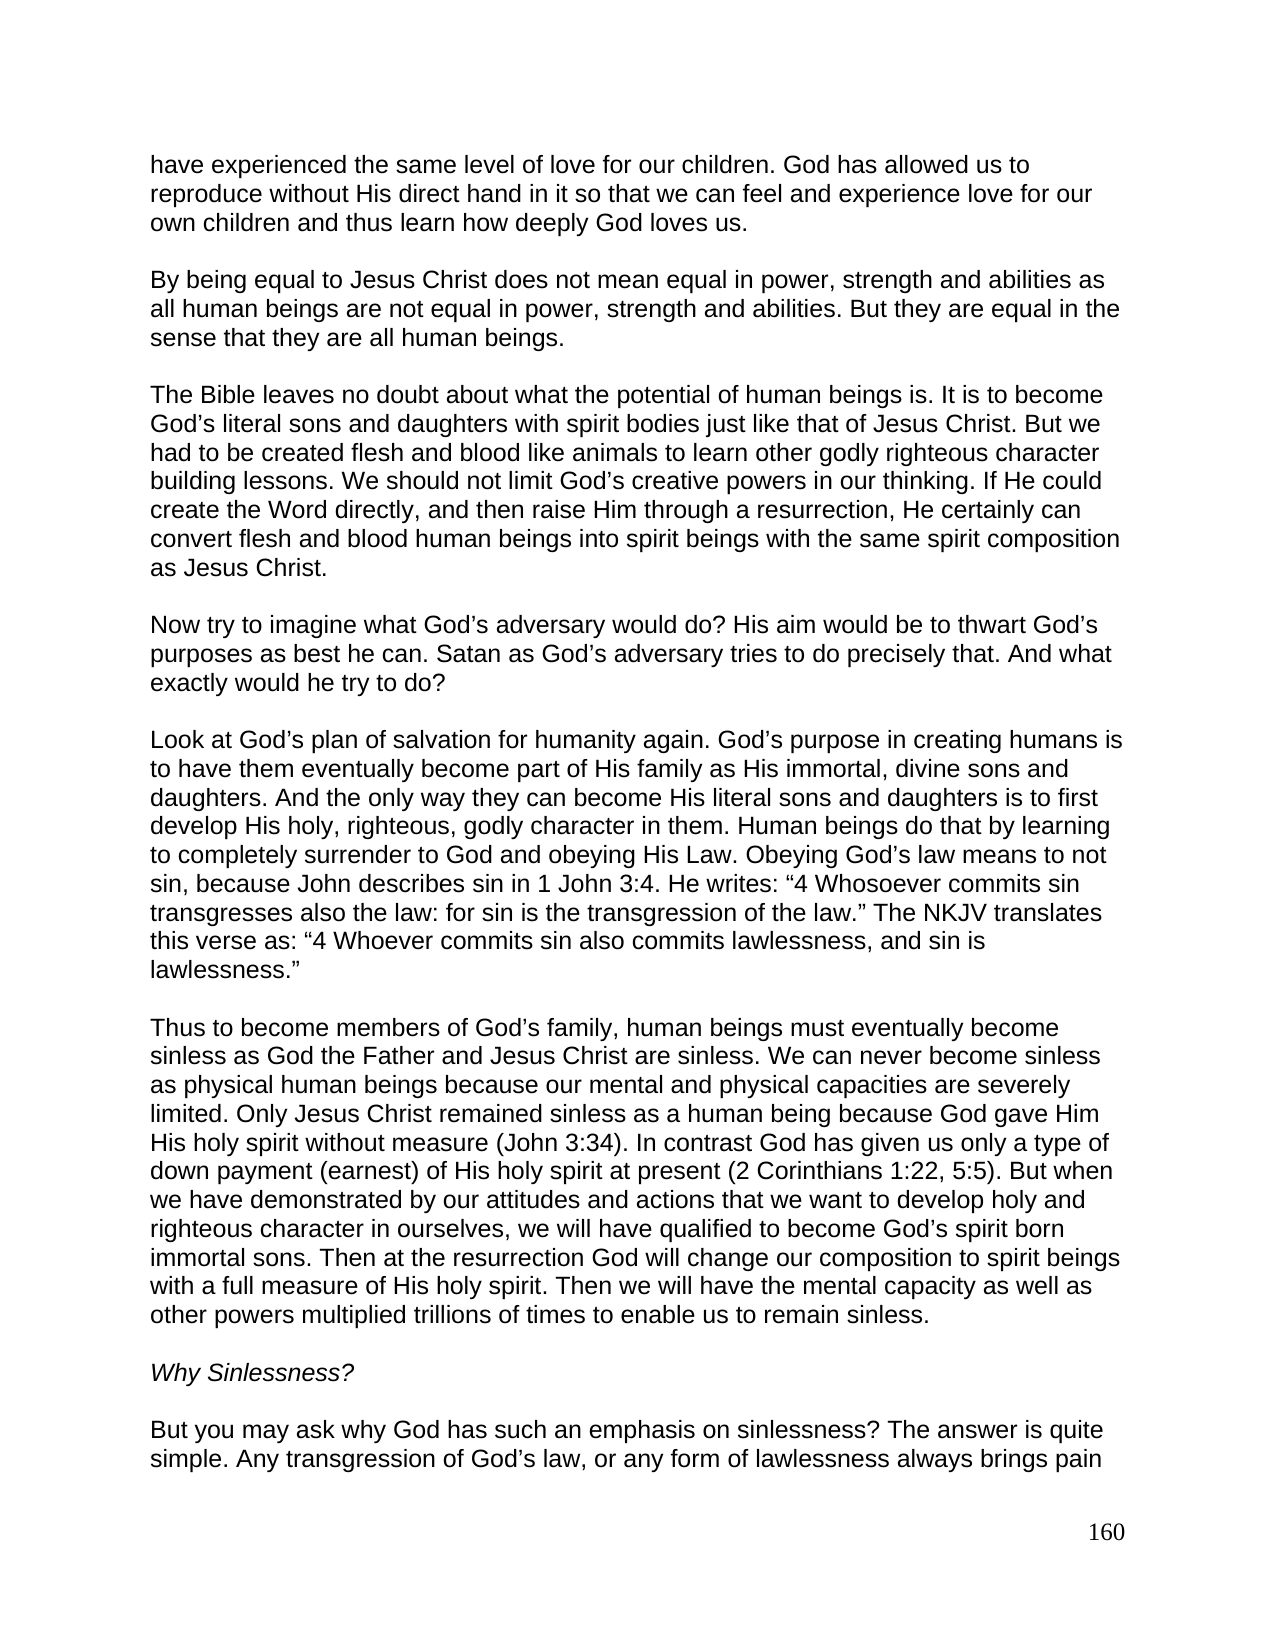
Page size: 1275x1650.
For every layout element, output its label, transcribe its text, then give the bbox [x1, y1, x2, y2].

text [150, 1415, 1125, 1472]
text Thus to become members of God’s family, human beings must eventually become sinless as God the Father and Jesus Christ are sinless. We can never become sinless as physical human beings because our mental and physical capacities are severely limited. Only Jesus Christ remained sinless as a human being because God gave Him His holy spirit without measure (John 3:34). In contrast God has given us only a type of down payment (earnest) of His holy spirit at present (2 Corinthians 1:22, 5:5). But when we have demonstrated by our attitudes and actions that we want to develop holy and righteous character in ourselves, we will have qualified to become God’s spirit born immortal sons. Then at the resurrection God will change our composition to spirit beings with a full measure of His holy spirit. Then we will have the mental capacity as well as other powers multiplied trillions of times to enable us to remain sinless. [150, 1012, 1125, 1329]
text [150, 150, 1125, 236]
text building lessons. We should not limit God’s creative powers in our thinking. If He could create the Word directly, and then raise Him through a resurrection, He certainly can convert flesh and blood human beings into spirit beings with the same spirit composition as Jesus Christ. [150, 466, 1125, 581]
text The Bible leaves no doubt about what the potential of human beings is. It is to become God’s literal sons and daughters with spirit bodies just like that of Jesus Christ. But we had to be created flesh and blood like animals to learn other godly righteous character [150, 380, 1125, 466]
text Look at God’s plan of salvation for humanity again. God’s purpose in creating humans is to have them eventually become part of His family as His immortal, divine sons and daughters. And the only way they can become His literal sons and daughters is to first develop His holy, righteous, godly character in them. Human beings do that by learning to completely surrender to God and obeying His Law. Obeying God’s law means to not sin, because John describes sin in 1 John 3:4. He writes: “4 Whosoever commits sin transgresses also the law: for sin is the transgression of the law.” The NKJV translates this verse as: “4 Whoever commits sin also commits lawlessness, and sin is lawlessness.” [150, 725, 1125, 984]
text Why Sinlessness? [150, 1357, 1125, 1386]
text By being equal to Jesus Christ does not mean equal in power, strength and abilities as all human beings are not equal in power, strength and abilities. But they are equal in the sense that they are all human beings. [150, 265, 1125, 351]
text Now try to imagine what God’s adversary would do? His aim would be to thwart God’s purposes as best he can. Satan as God’s adversary tries to do precisely that. And what exactly would he try to do? [150, 610, 1125, 696]
